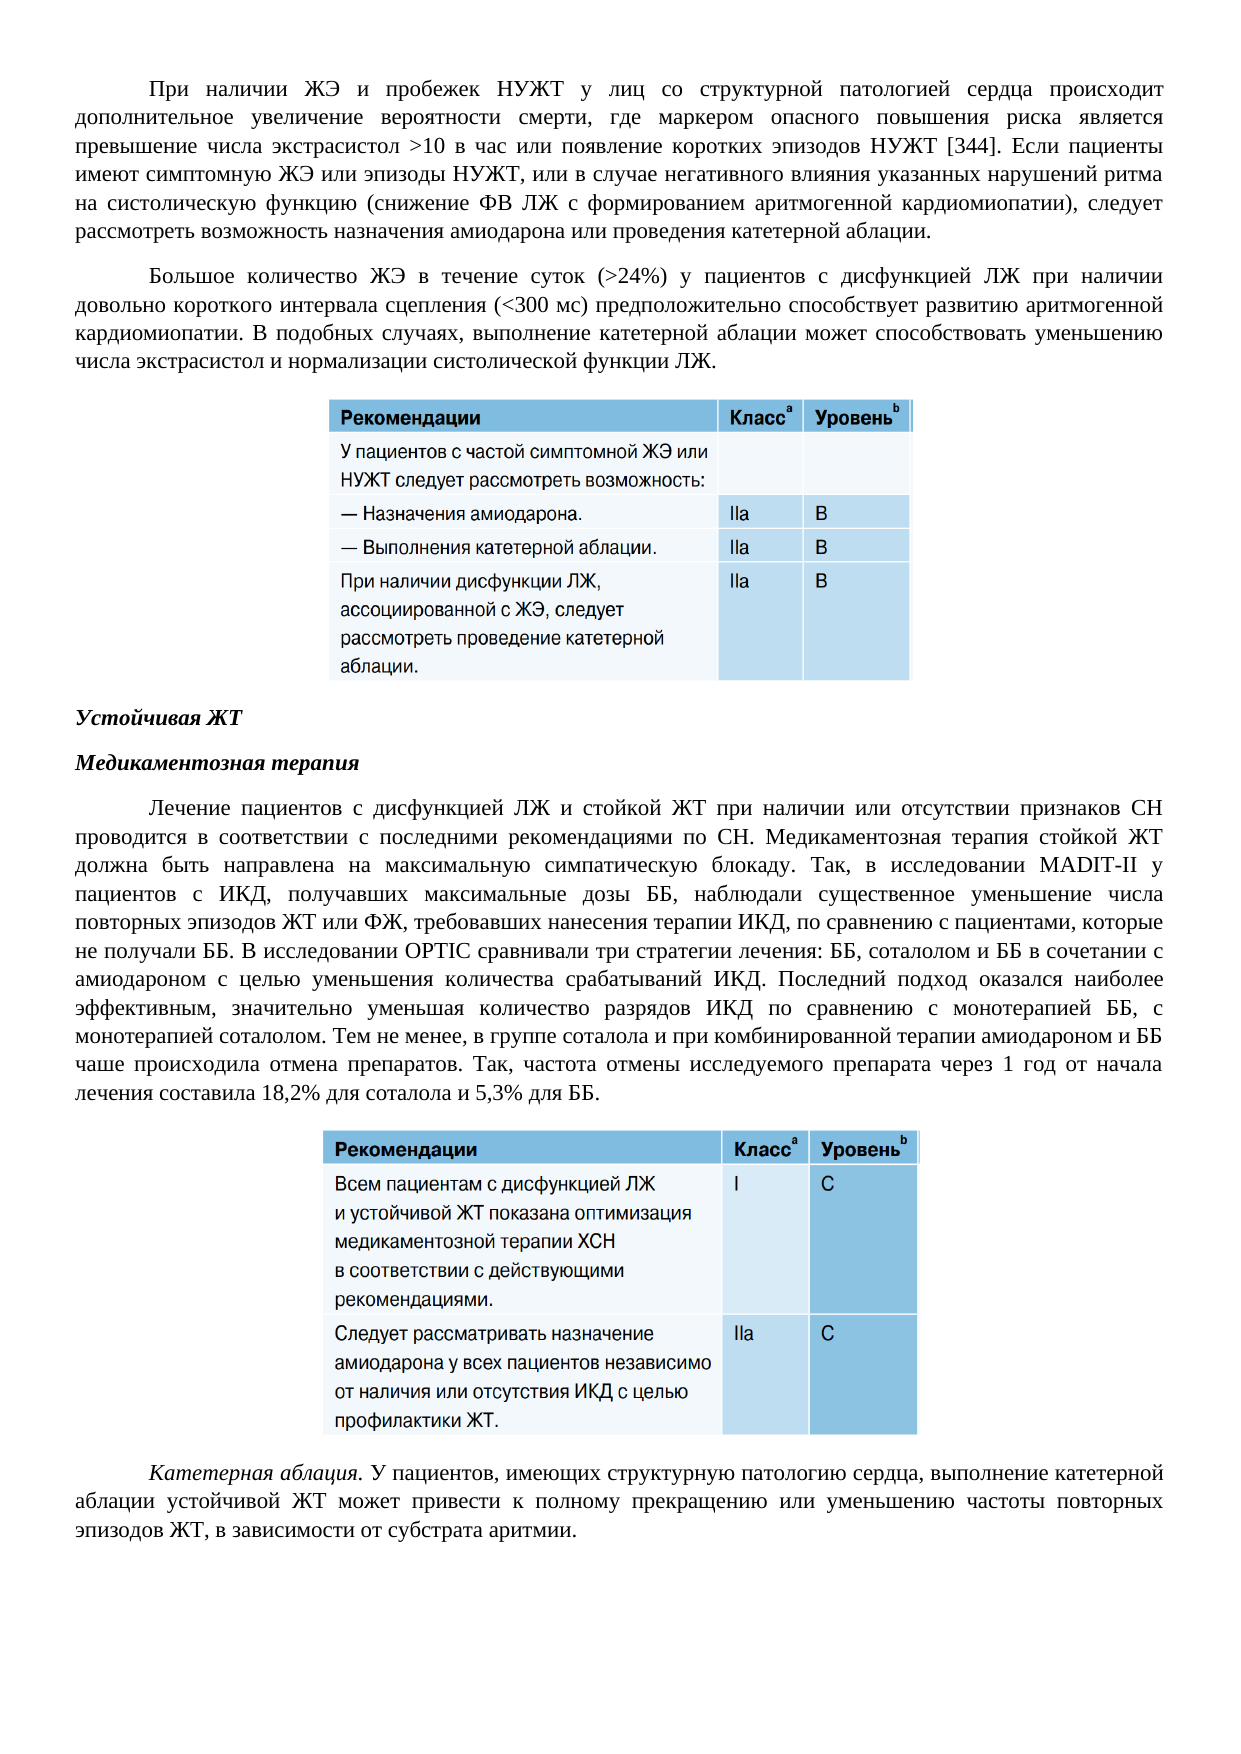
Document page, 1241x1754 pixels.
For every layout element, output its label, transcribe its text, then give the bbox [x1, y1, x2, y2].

picture [320, 1123, 920, 1440]
picture [327, 392, 913, 686]
text При наличии ЖЭ и пробежек НУЖТ у лиц со структурной патологией сердца происходит дополнительное увеличение вероятности смерти, где маркером опасного повышения риска является превышение числа экстрасистол >10 в час или появление коротких эпизодов НУЖТ [344]. Если пациенты имеют симптомную ЖЭ или эпизоды НУЖТ, или в случае негативного влияния указанных нарушений ритма на систолическую функцию (снижение ФВ ЛЖ с формированием аритмогенной кардиомиопатии), следует рассмотреть возможность назначения амиодарона или проведения катетерной аблации. [75, 75, 1165, 243]
text Устойчивая ЖТ [75, 704, 1165, 731]
text Медикаментозная терапия [75, 749, 1165, 776]
text Лечение пациентов с дисфункцией ЛЖ и стойкой ЖТ при наличии или отсутствии признаков СН проводится в соответствии с последними рекомендациями по СН. Медикаментозная терапия стойкой ЖТ должна быть направлена на максимальную симпатическую блокаду. Так, в исследовании MADIT-II у пациентов с ИКД, получавших максимальные дозы ББ, наблюдали существенное уменьшение числа повторных эпизодов ЖТ или ФЖ, требовавших нанесения терапии ИКД, по сравнению с пациентами, которые не получали ББ. В исследовании OPTIC сравнивали три стратегии лечения: ББ, соталолом и ББ в сочетании с амиодароном с целью уменьшения количества срабатываний ИКД. Последний подход оказался наиболее эффективным, значительно уменьшая количество разрядов ИКД по сравнению с монотерапией ББ, с монотерапией соталолом. Тем не менее, в группе соталола и при комбинированной терапии амиодароном и ББ чаше происходила отмена препаратов. Так, частота отмены исследуемого препарата через 1 год от начала лечения составила 18,2% для соталола и 5,3% для ББ. [75, 794, 1165, 1105]
text Большое количество ЖЭ в течение суток (>24%) у пациентов с дисфункцией ЛЖ при наличии довольно короткого интервала сцепления (<300 мс) предположительно способствует развитию аритмогенной кардиомиопатии. В подобных случаях, выполнение катетерной аблации может способствовать уменьшению числа экстрасистол и нормализации систолической функции ЛЖ. [75, 262, 1165, 374]
text Катетерная аблация. У пациентов, имеющих структурную патологию сердца, выполнение катетерной аблации устойчивой ЖТ может привести к полному прекращению или уменьшению частоты повторных эпизодов ЖТ, в зависимости от субстрата аритмии. [75, 1459, 1165, 1542]
